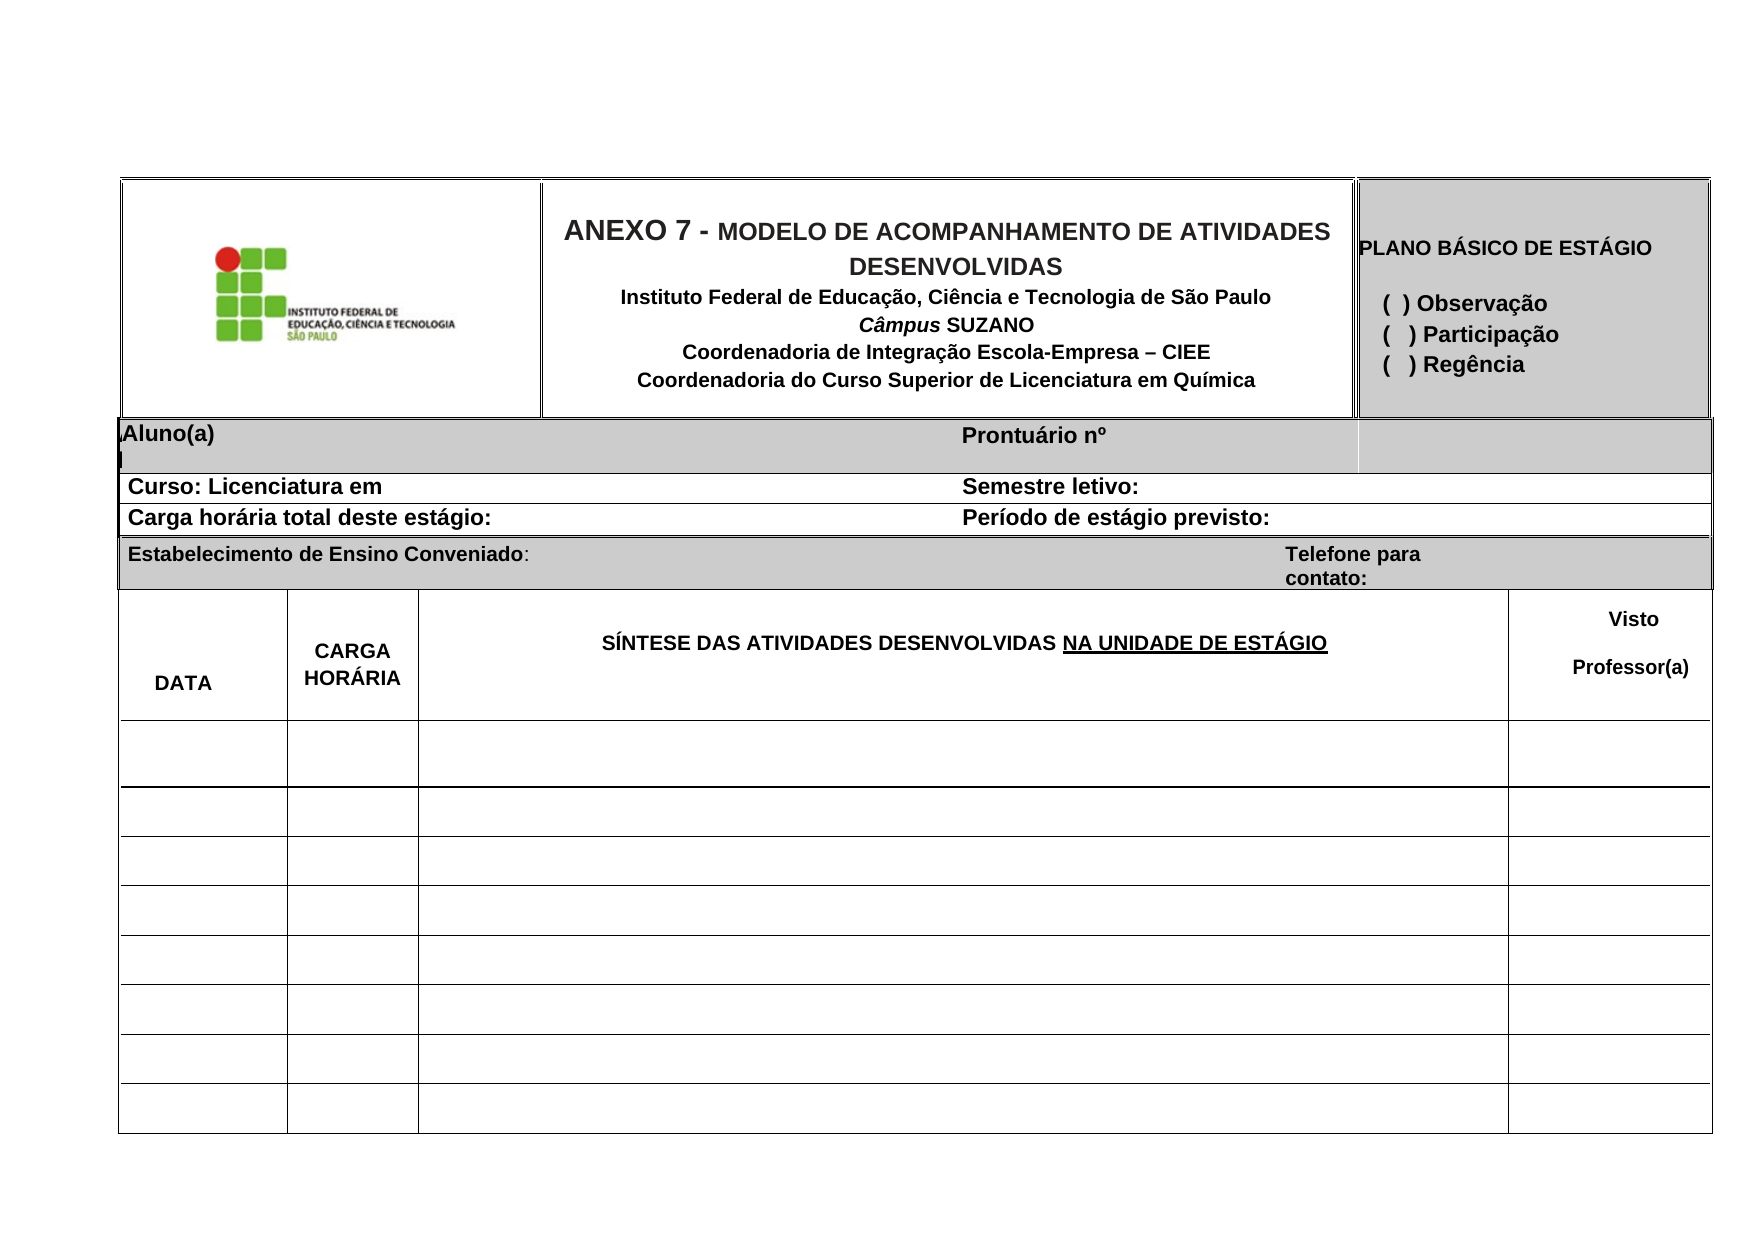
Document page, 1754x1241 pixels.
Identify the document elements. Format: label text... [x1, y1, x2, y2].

table_cell [1509, 885, 1712, 935]
table_cell [1353, 420, 1358, 473]
table_cell CARGA HORÁRIA [288, 590, 418, 720]
table_cell [1509, 1034, 1712, 1083]
table_cell [419, 936, 1508, 984]
table_cell [288, 837, 418, 885]
table_cell Prontuário nº [542, 420, 1353, 473]
table_cell Curso: Licenciatura em [120, 474, 542, 503]
table_cell [419, 1084, 1508, 1132]
table_cell [288, 985, 418, 1034]
table_cell Visto Professor(a) [1509, 590, 1712, 720]
table_cell [419, 886, 1508, 935]
table_cell [419, 985, 1508, 1034]
table_cell [419, 837, 1508, 885]
picture [214, 246, 458, 344]
table_cell [419, 788, 1508, 836]
table_cell Telefone para contato: [927, 538, 1509, 589]
table_cell [288, 1084, 418, 1132]
table_cell [119, 720, 287, 786]
table_cell [119, 786, 287, 836]
table_cell [288, 886, 418, 935]
table_cell [1509, 786, 1712, 836]
table_cell [288, 788, 418, 836]
table_cell Semestre letivo: [542, 474, 1353, 503]
table_cell [119, 1034, 287, 1083]
table_cell [288, 721, 418, 786]
table_cell [288, 936, 418, 984]
table_cell [1509, 1083, 1712, 1132]
table_header PLANO BÁSICO DE ESTÁGIO ( ) Observação ( ) Participação ( ) Regência [1359, 180, 1709, 417]
table_cell [119, 836, 287, 885]
table_cell [119, 935, 287, 984]
table_cell [1509, 984, 1712, 1034]
table_cell [1509, 720, 1712, 786]
table_cell Estabelecimento de Ensino Conveniado: [120, 536, 927, 589]
table_cell [1509, 836, 1712, 885]
table_cell [419, 721, 1508, 786]
table_cell [119, 984, 287, 1034]
table_cell [1359, 420, 1709, 473]
table_cell [119, 885, 287, 935]
table_header [122, 178, 542, 417]
table_cell [1509, 935, 1712, 984]
table_cell Aluno(a) [122, 420, 542, 473]
table_cell DATA [119, 590, 287, 720]
table_cell [119, 1083, 287, 1132]
table_cell [1353, 474, 1358, 503]
table_cell SÍNTESE DAS ATIVIDADES DESENVOLVIDAS NA UNIDADE DE ESTÁGIO [419, 590, 1508, 720]
table_cell Período de estágio previsto: [542, 504, 1353, 535]
table_cell [1359, 504, 1709, 535]
table_cell [288, 1035, 418, 1083]
table_header ANEXO 7 - MODELO DE ACOMPANHAMENTO DE ATIVIDADES DESENVOLVIDAS Instituto Federal de Educação, Ciência e Tecnologia de São Paulo Câmpus SUZANO Coordenadoria de Integração Escola-Empresa – CIEE Coordenadoria do Curso Superior de Licenciatura em Química [542, 180, 1353, 417]
table_cell [1359, 474, 1709, 503]
table_cell [1509, 535, 1711, 589]
table_cell Carga horária total deste estágio: [120, 504, 542, 535]
table_cell [419, 1035, 1508, 1083]
table_cell [1353, 504, 1358, 535]
